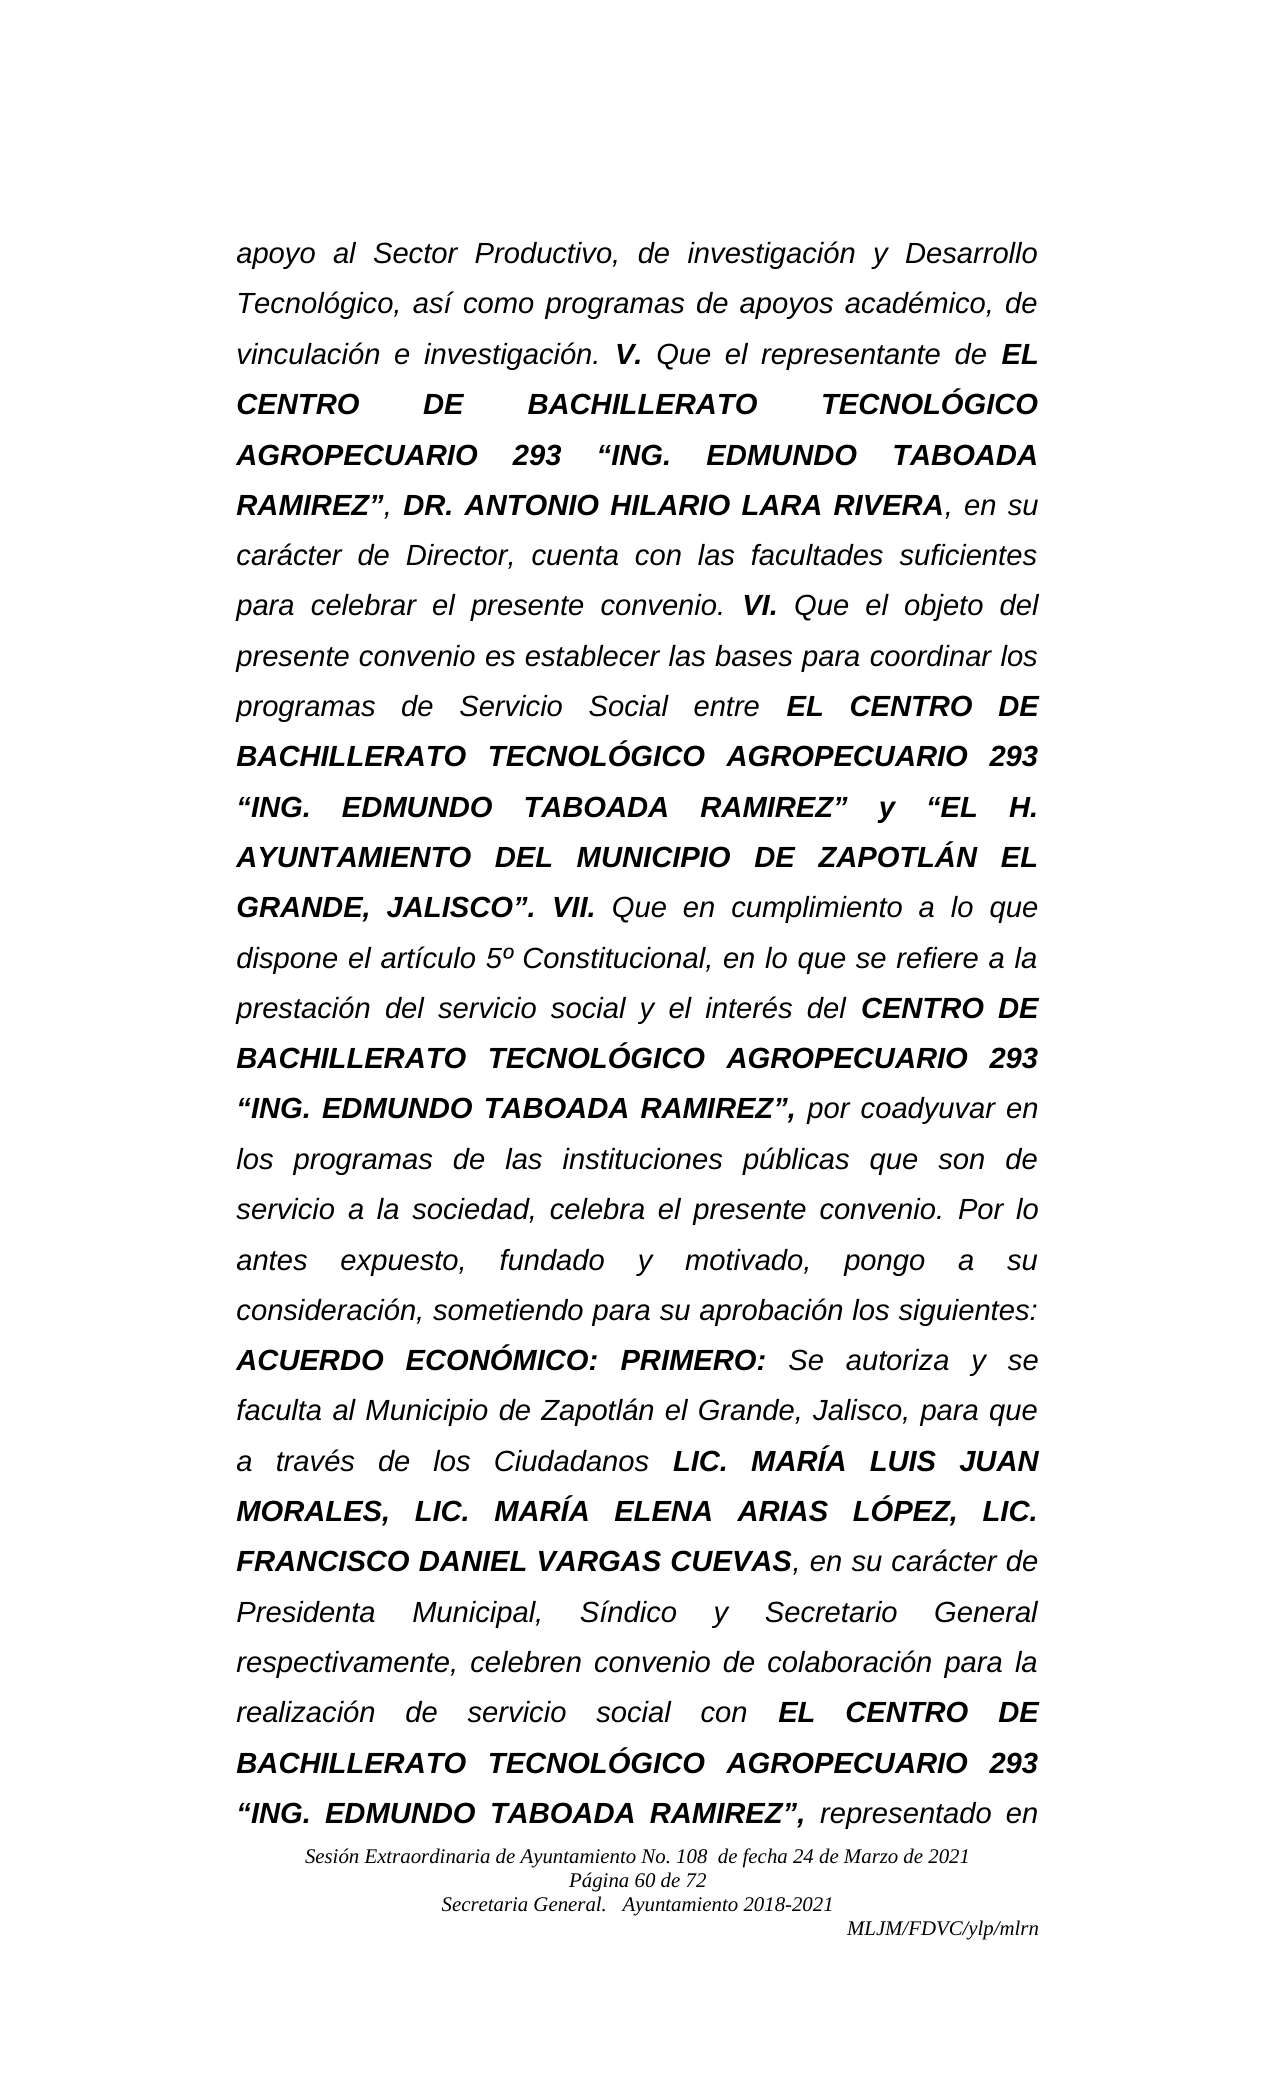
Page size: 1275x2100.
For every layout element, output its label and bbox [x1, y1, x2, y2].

text [236, 236, 1039, 1829]
